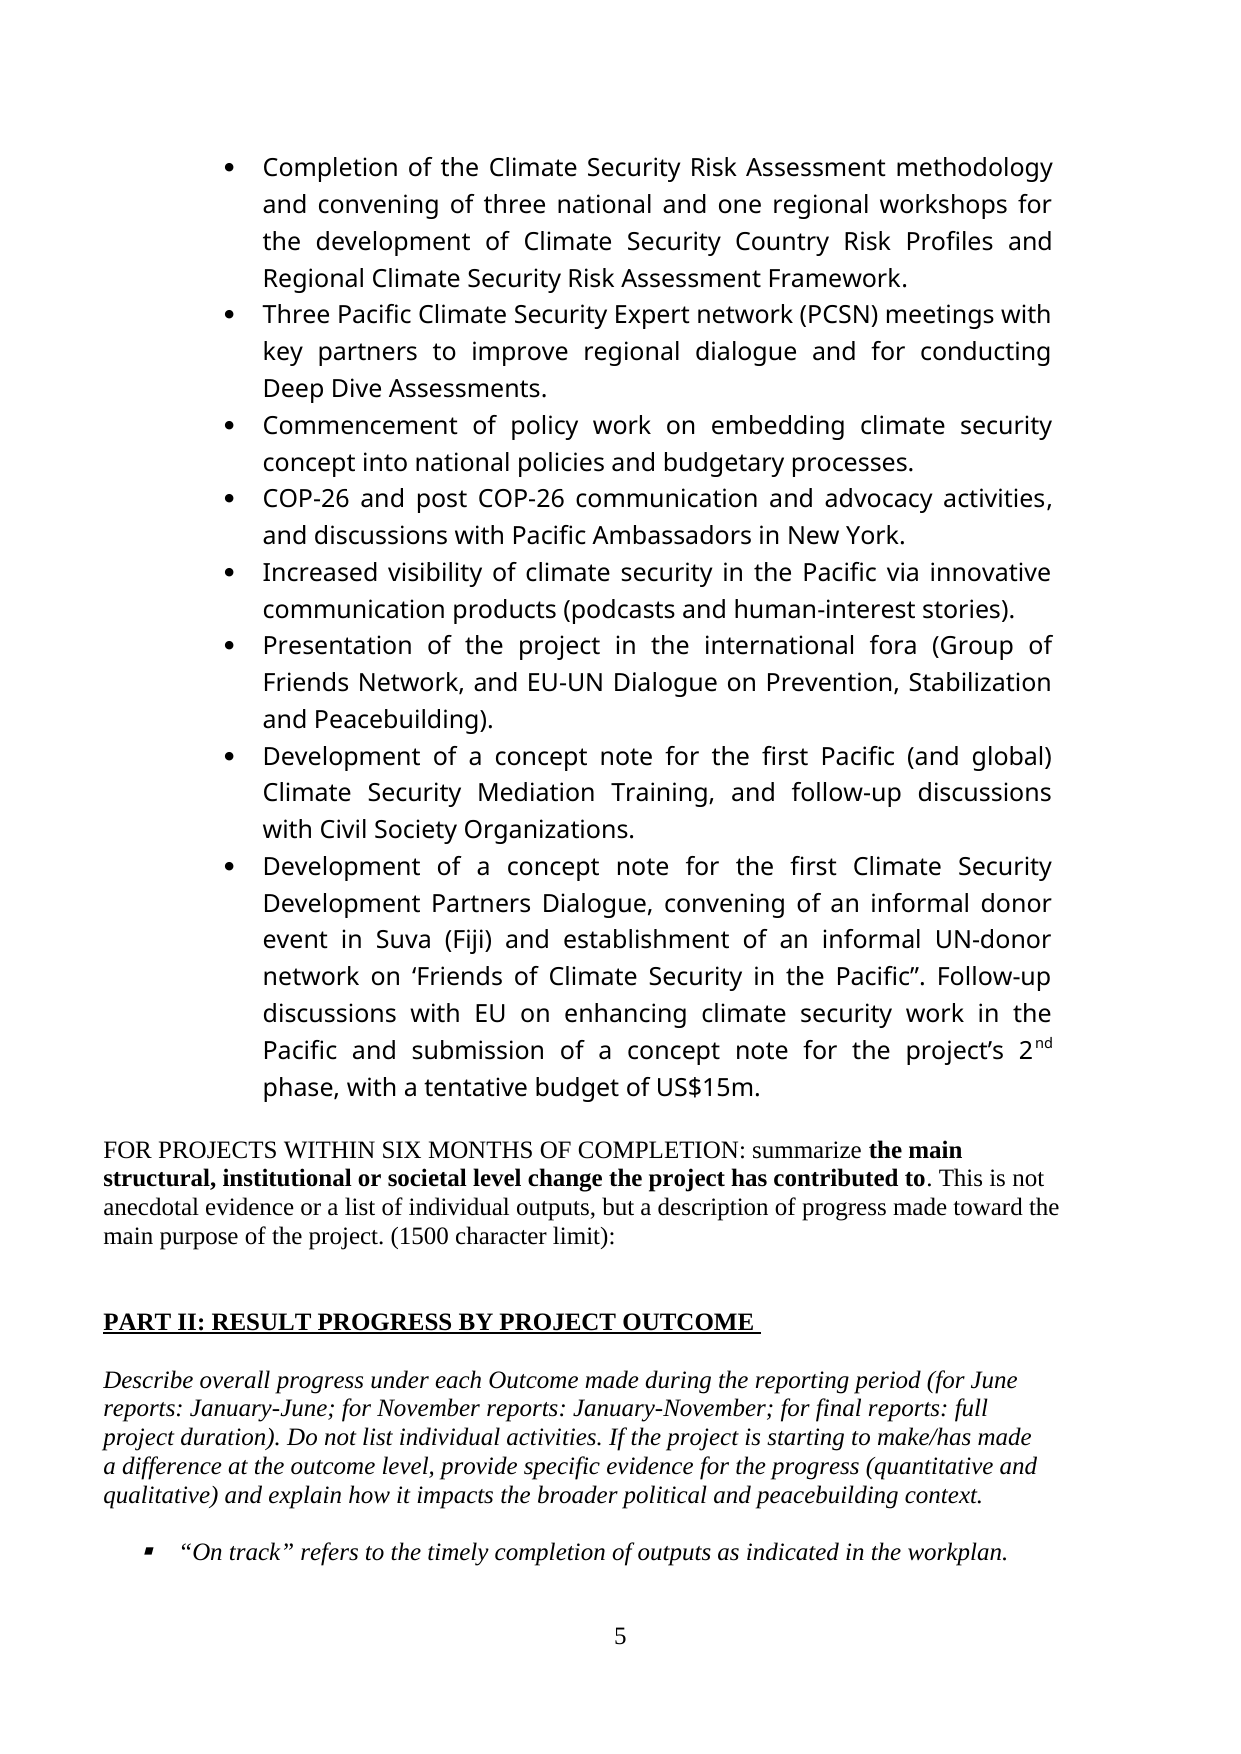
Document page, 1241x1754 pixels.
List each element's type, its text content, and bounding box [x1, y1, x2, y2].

list Presentation of the project in the international fora (Group of Friends Network, and EU-UN Dialogue on Prevention, Stabilization and Peacebuilding). [225, 628, 1053, 736]
list COP-26 and post COP-26 communication and advocacy activities, and discussions with Pacific Ambassadors in New York. [225, 481, 1053, 552]
list Development of a concept note for the first Climate Security Development Partners Dialogue, convening of an informal donor event in Suva (Fiji) and establishment of an informal UN-donor network on ‘Friends of Climate Security in the Pacific”. Follow-up discussions with EU on enhancing climate security work in the Pacific and submission of a concept note for the project’s 2nd phase, with a tentative budget of US$15m. [225, 849, 1053, 1103]
list Development of a concept note for the first Pacific (and global) Climate Security Mediation Training, and follow-up discussions with Civil Society Organizations. [225, 738, 1053, 846]
list Commencement of policy work on embedding climate security concept into national policies and budgetary processes. [225, 407, 1053, 478]
list Three Pacific Climate Security Expert network (PCSN) meetings with key partners to improve regional dialogue and for conducting Deep Dive Assessments. [225, 297, 1053, 405]
text FOR PROJECTS WITHIN SIX MONTHS OF COMPLETION: summarize the main structural, institutional or societal level change the project has contributed to. This is not anecdotal evidence or a list of individual outputs, but a description of progress made toward the main purpose of the project. (1500 character limit): [103, 1135, 1069, 1250]
text Describe overall progress under each Outcome made during the reporting period (for June reports: January-June; for November reports: January-November; for final reports: full project duration). Do not list individual activities. If the project is starting to make/has made a difference at the outcome level, provide specific evidence for the progress (quantitative and qualitative) and explain how it impacts the broader political and peacebuilding context. [103, 1365, 1053, 1508]
list “On track” refers to the timely completion of outputs as indicated in the workplan. [141, 1537, 1053, 1566]
text PART II: RESULT PROGRESS BY PROJECT OUTCOME [103, 1307, 1053, 1336]
list Increased visibility of climate security in the Pacific via innovative communication products (podcasts and human-interest stories). [225, 554, 1053, 625]
list Completion of the Climate Security Risk Assessment methodology and convening of three national and one regional workshops for the development of Climate Security Country Risk Profiles and Regional Climate Security Risk Assessment Framework. [225, 150, 1053, 294]
